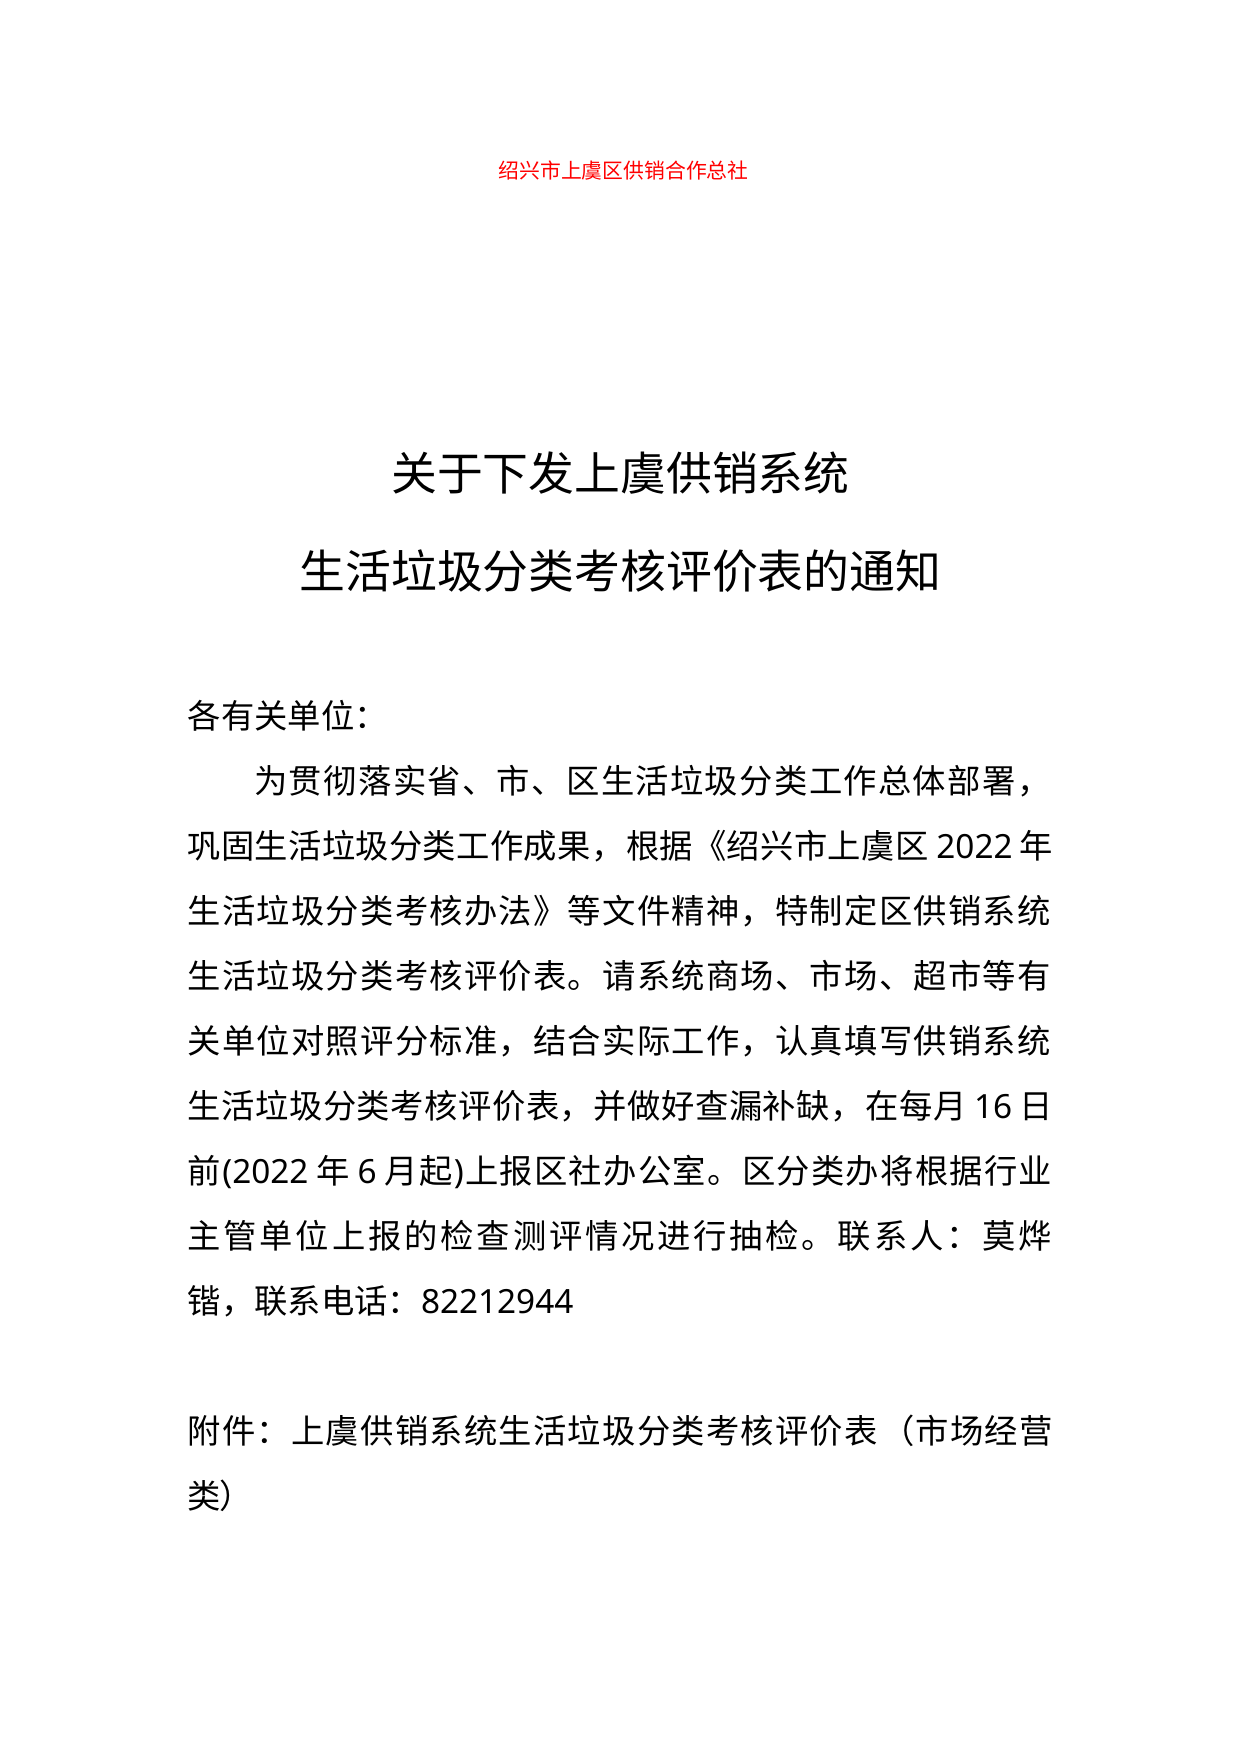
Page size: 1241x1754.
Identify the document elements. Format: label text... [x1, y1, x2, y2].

text 生活垃圾分类考核评价表的通知 [187, 519, 1053, 617]
text 各有关单位： [187, 682, 1053, 747]
text 关于下发上虞供销系统 [187, 422, 1053, 519]
text 为贯彻落实省、市、区生活垃圾分类工作总体部署，巩固生活垃圾分类工作成果，根据《绍兴市上虞区2022年生活垃圾分类考核办法》等文件精神，特制定区供销系统生活垃圾分类考核评价表。请系统商场、市场、超市等有关单位对照评分标准，结合实际工作，认真填写供销系统生活垃圾分类考核评价表，并做好查漏补缺，在每月16日前(2022年6月起)上报区社办公室。区分类办将根据行业主管单位上报的检查测评情况进行抽检。联系人：莫烨锴，联系电话：82212944 [187, 747, 1053, 1332]
text 附件：上虞供销系统生活垃圾分类考核评价表（市场经营类） [187, 1397, 1053, 1527]
